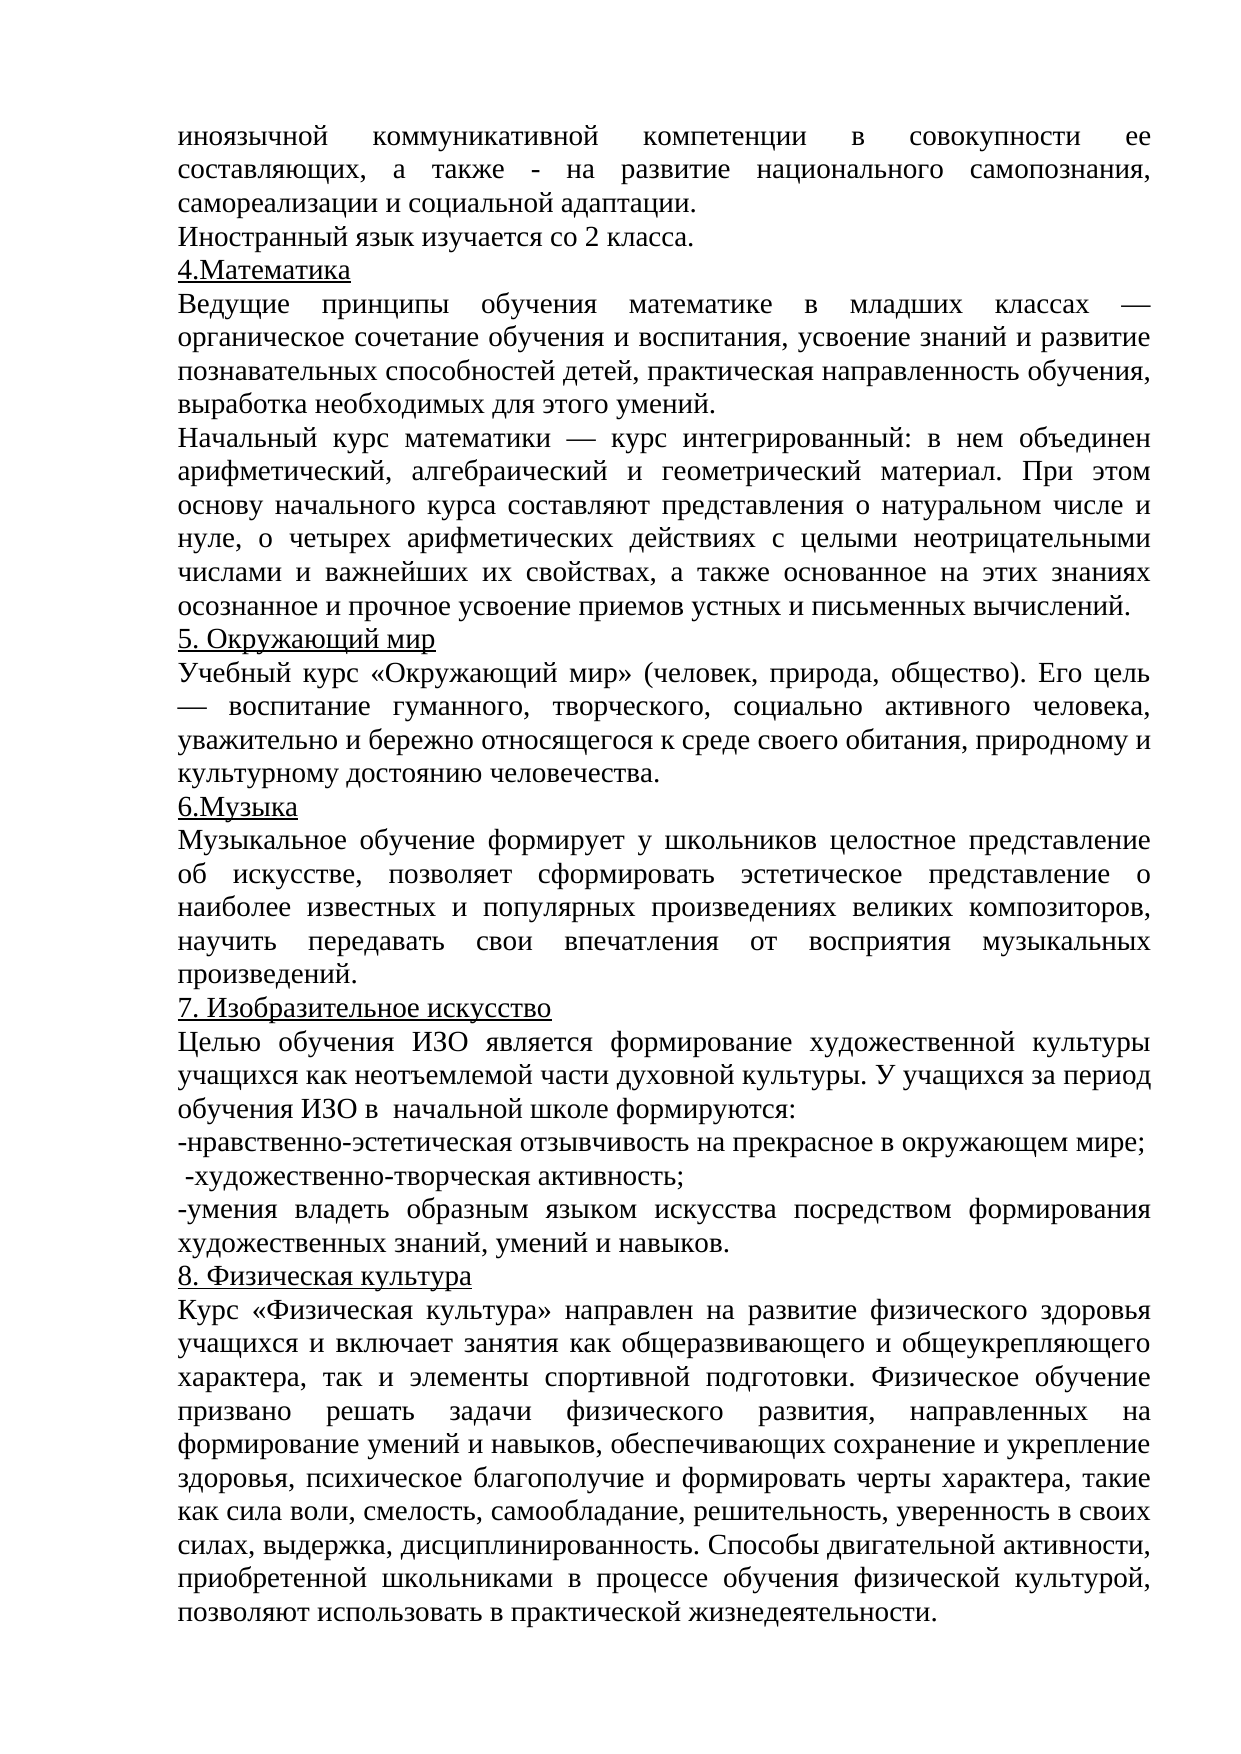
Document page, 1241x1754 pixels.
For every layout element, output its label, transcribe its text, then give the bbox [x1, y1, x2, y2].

text Ведущие принципы обучения математике в младших классах — органическое сочетание обучения и воспитания, усвоение знаний и развитие познавательных способностей детей, практическая направленность обучения, выработка необходимых для этого умений. [177, 286, 1152, 420]
text 7. Изобразительное искусство [177, 990, 1152, 1024]
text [177, 118, 1152, 219]
text Музыкальное обучение формирует у школьников целостное представление об искусстве, позволяет сформировать эстетическое представление о наиболее известных и популярных произведениях великих композиторов, научить передавать свои впечатления от восприятия музыкальных произведений. [177, 822, 1152, 990]
text Начальный курс математики — курс интегрированный: в нем объединен арифметический, алгебраический и геометрический материал. При этом основу начального курса составляют представления о натуральном числе и нуле, о четырех арифметических действиях с целыми неотрицательными числами и важнейших их свойствах, а также основанное на этих знаниях осознанное и прочное усвоение приемов устных и письменных вычислений. [177, 420, 1152, 621]
text Иностранный язык изучается со 2 класса. [177, 219, 1152, 252]
text Курс «Физическая культура» направлен на развитие физического здоровья учащихся и включает занятия как общеразвивающего и общеукрепляющего характера, так и элементы спортивной подготовки. Физическое обучение призвано решать задачи физического развития, направленных на формирование умений и навыков, обеспечивающих сохранение и укрепление здоровья, психическое благополучие и формировать черты характера, такие как сила воли, смелость, самообладание, решительность, уверенность в своих силах, выдержка, дисциплинированность. Способы двигательной активности, приобретенной школьниками в процессе обучения физической культурой, позволяют использовать в практической жизнедеятельности. [177, 1292, 1152, 1627]
text -нравственно-эстетическая отзывчивость на прекрасное в окружающем мире; [177, 1124, 1152, 1158]
text -умения владеть образным языком искусства посредством формирования художественных знаний, умений и навыков. [177, 1191, 1152, 1258]
text 8. Физическая культура [177, 1258, 1152, 1292]
text -художественно-творческая активность; [177, 1158, 1152, 1191]
text 5. Окружающий мир [177, 621, 1152, 655]
text 6.Музыка [177, 789, 1152, 822]
text Целью обучения ИЗО является формирование художественной культуры учащихся как неотъемлемой части духовной культуры. У учащихся за период обучения ИЗО в начальной школе формируются: [177, 1024, 1152, 1124]
text Учебный курс «Окружающий мир» (человек, природа, общество). Его цель — воспитание гуманного, творческого, социально активного человека, уважительно и бережно относящегося к среде своего обитания, природному и культурному достоянию человечества. [177, 655, 1152, 789]
text 4.Математика [177, 252, 1152, 286]
